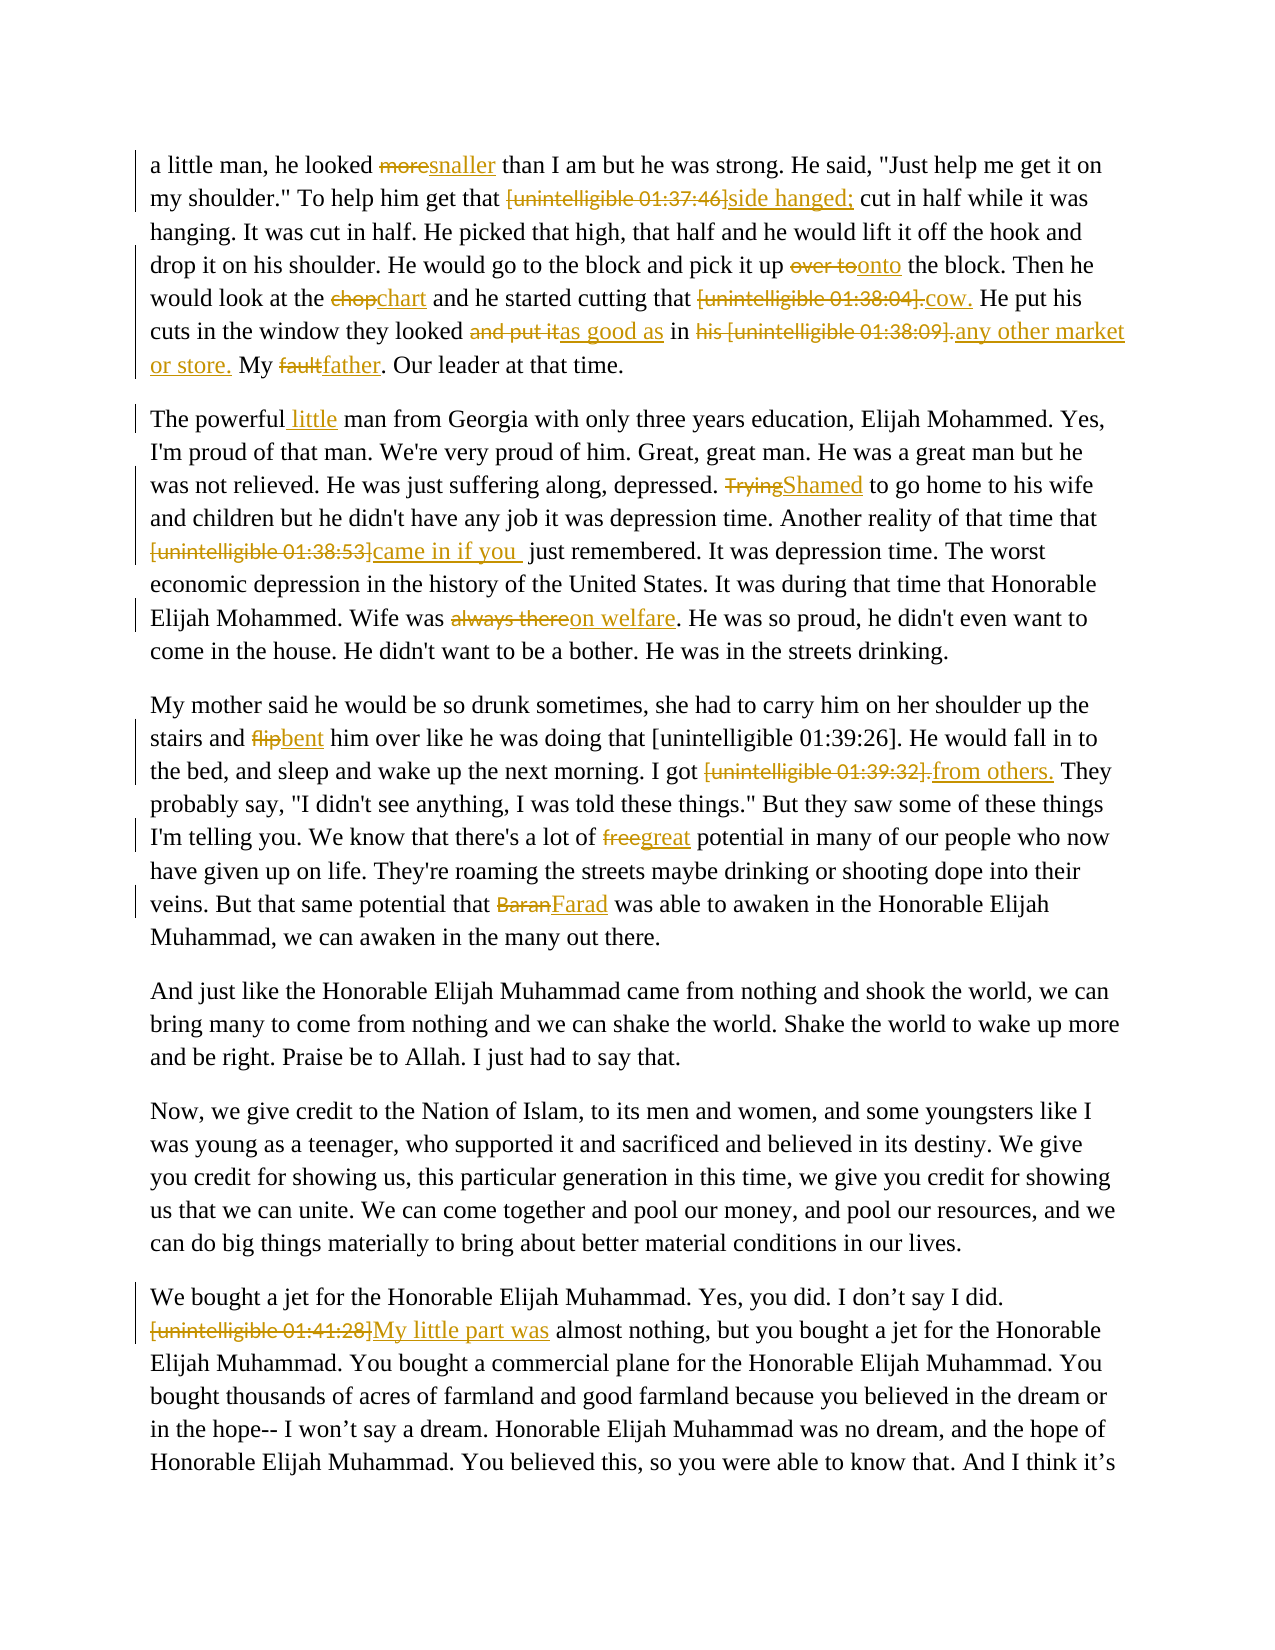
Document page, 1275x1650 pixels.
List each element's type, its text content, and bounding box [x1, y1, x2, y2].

text And just like the Honorable Elijah Muhammad came from nothing and shook the world, we can bring many to come from nothing and we can shake the world. Shake the world to wake up more and be right. Praise be to Allah. I just had to say that. [150, 976, 1125, 1071]
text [150, 1282, 1125, 1476]
text The powerful man from Georgia with only three years education, Elijah Mohammed. Yes, I'm proud of that man. We're very proud of him. Great, great man. He was a great man but he was not relieved. He was just suffering along, depressed. to go home to his wife and children but he didn't have any job it was depression time. Another reality of that time that just remembered. It was depression time. The worst economic depression in the history of the United States. It was during that time that Honorable Elijah Mohammed. Wife was . He was so proud, he didn't even want to come in the house. He didn't want to be a bother. He was in the streets drinking. [150, 404, 1125, 665]
text My mother said he would be so drunk sometimes, she had to carry him on her shoulder up the stairs and him over like he was doing that [unintelligible 01:39:26]. He would fall in to the bed, and sleep and wake up the next morning. I got They probably say, "I didn't see anything, I was told these things." But they saw some of these things I'm telling you. We know that there's a lot of potential in many of our people who now have given up on life. They're roaming the streets maybe drinking or shooting dope into their veins. But that same potential that was able to awaken in the Honorable Elijah Muhammad, we can awaken in the many out there. [150, 690, 1125, 951]
text Now, we give credit to the Nation of Islam, to its men and women, and some youngsters like I was young as a teenager, who supported it and sacrificed and believed in its destiny. We give you credit for showing us, this particular generation in this time, we give you credit for showing us that we can unite. We can come together and pool our money, and pool our resources, and we can do big things materially to bring about better material conditions in our lives. [150, 1096, 1125, 1257]
text a little man, he looked than I am but he was strong. He said, "Just help me get it on my shoulder." To help him get that cut in half while it was hanging. It was cut in half. He picked that high, that half and he would lift it off the hook and drop it on his shoulder. He would go to the block and pick it up the block. Then he would look at the and he started cutting that He put his cuts in the window they looked in My . Our leader at that time. [150, 150, 1125, 379]
